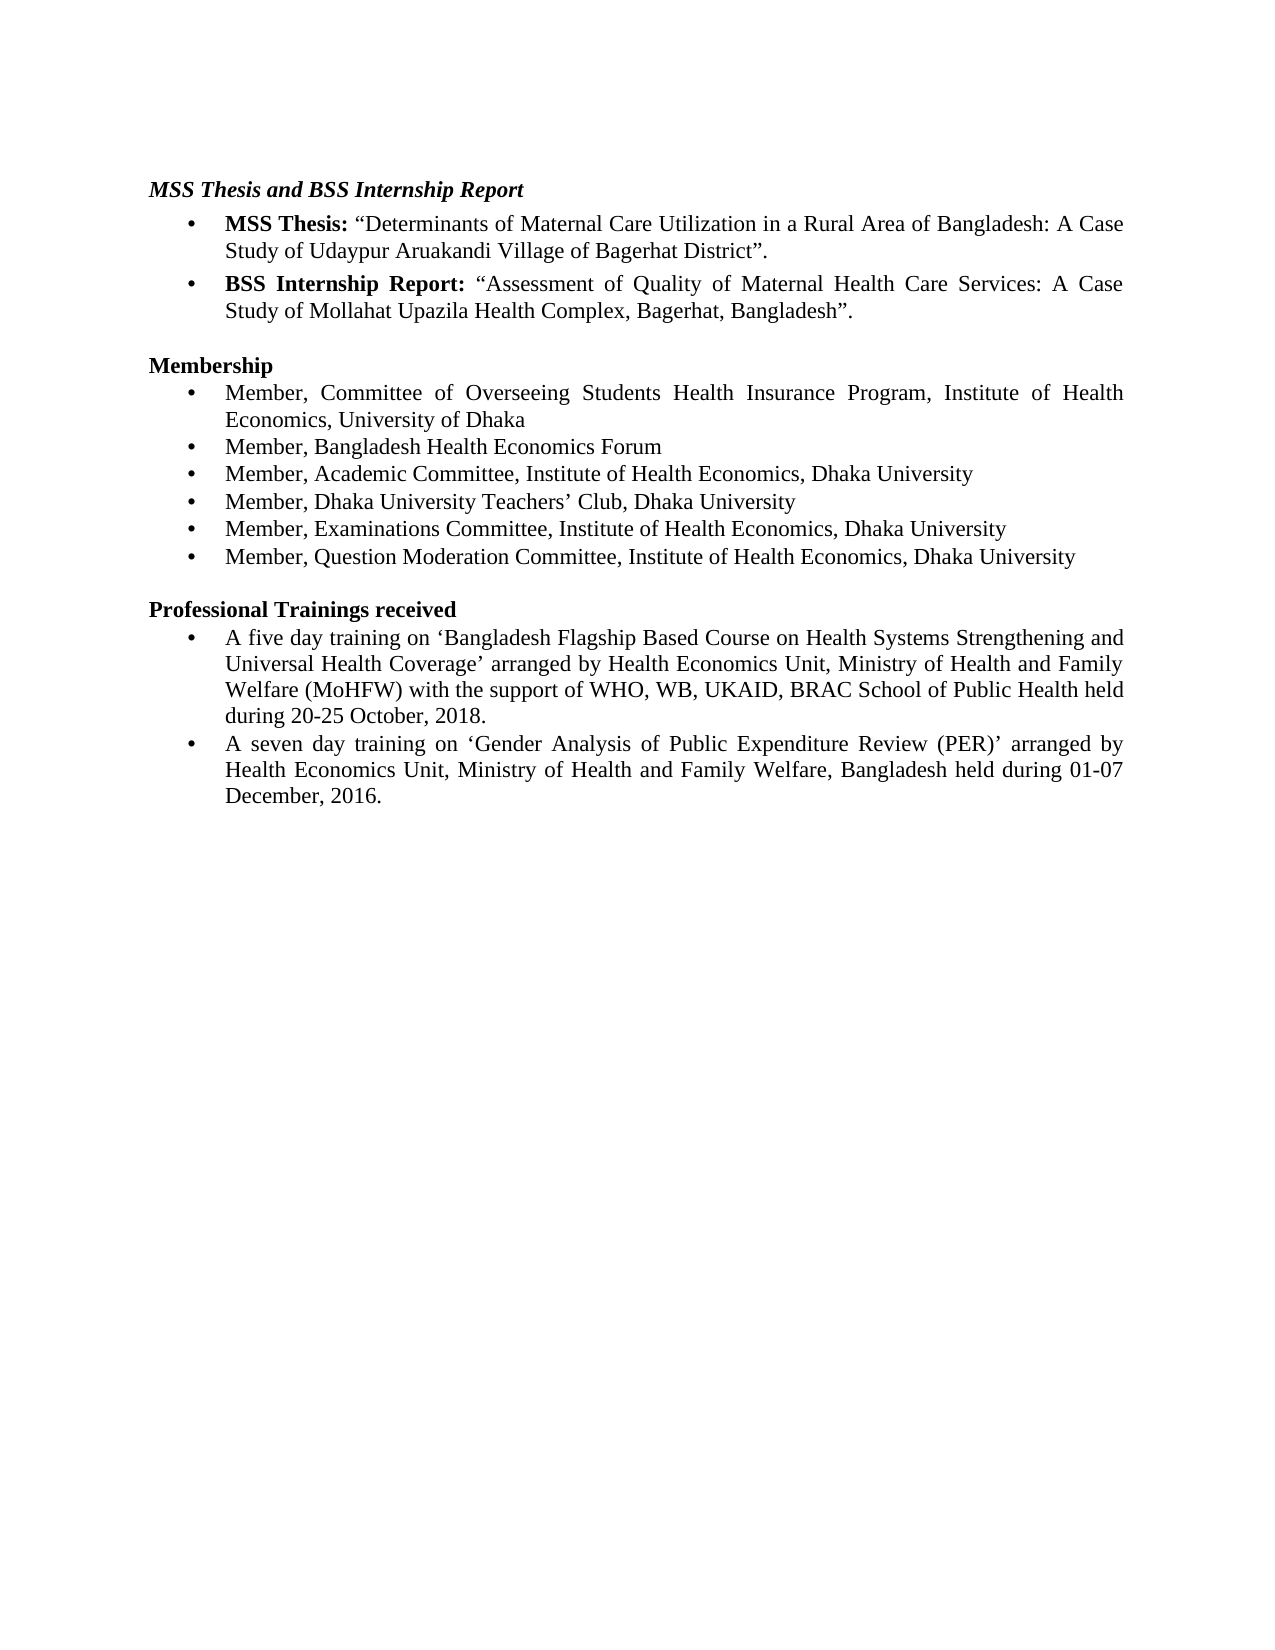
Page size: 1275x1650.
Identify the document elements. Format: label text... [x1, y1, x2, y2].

list MSS Thesis: “Determinants of Maternal Care Utilization in a Rural Area of Bangladesh: A Case Study of Udaypur Aruakandi Village of Bagerhat District”. [187, 211, 1125, 263]
text Membership [148, 352, 1127, 378]
list Member, Examinations Committee, Institute of Health Economics, Dhaka University [187, 516, 1125, 542]
text Professional Trainings received [148, 597, 1127, 623]
list Member, Academic Committee, Institute of Health Economics, Dhaka University [187, 461, 1125, 487]
list A seven day training on ‘Gender Analysis of Public Expenditure Review (PER)’ arranged by Health Economics Unit, Ministry of Health and Family Welfare, Bangladesh held during 01-07 December, 2016. [187, 730, 1125, 809]
list Member, Bangladesh Health Economics Forum [187, 433, 1125, 460]
list Member, Dhaka University Teachers’ Club, Dhaka University [187, 488, 1125, 514]
list A five day training on ‘Bangladesh Flagship Based Course on Health Systems Strengthening and Universal Health Coverage’ arranged by Health Economics Unit, Ministry of Health and Family Welfare (MoHFW) with the support of WHO, WB, UKAID, BRAC School of Public Health held during 20-25 October, 2018. [187, 624, 1125, 729]
list Member, Committee of Overseeing Students Health Insurance Program, Institute of Health Economics, University of Dhaka [187, 380, 1125, 432]
text MSS Thesis and BSS Internship Report [148, 176, 1127, 203]
list BSS Internship Report: “Assessment of Quality of Maternal Health Care Services: A Case Study of Mollahat Upazila Health Complex, Bagerhat, Bangladesh”. [187, 271, 1125, 323]
list Member, Question Moderation Committee, Institute of Health Economics, Dhaka University [187, 543, 1125, 569]
